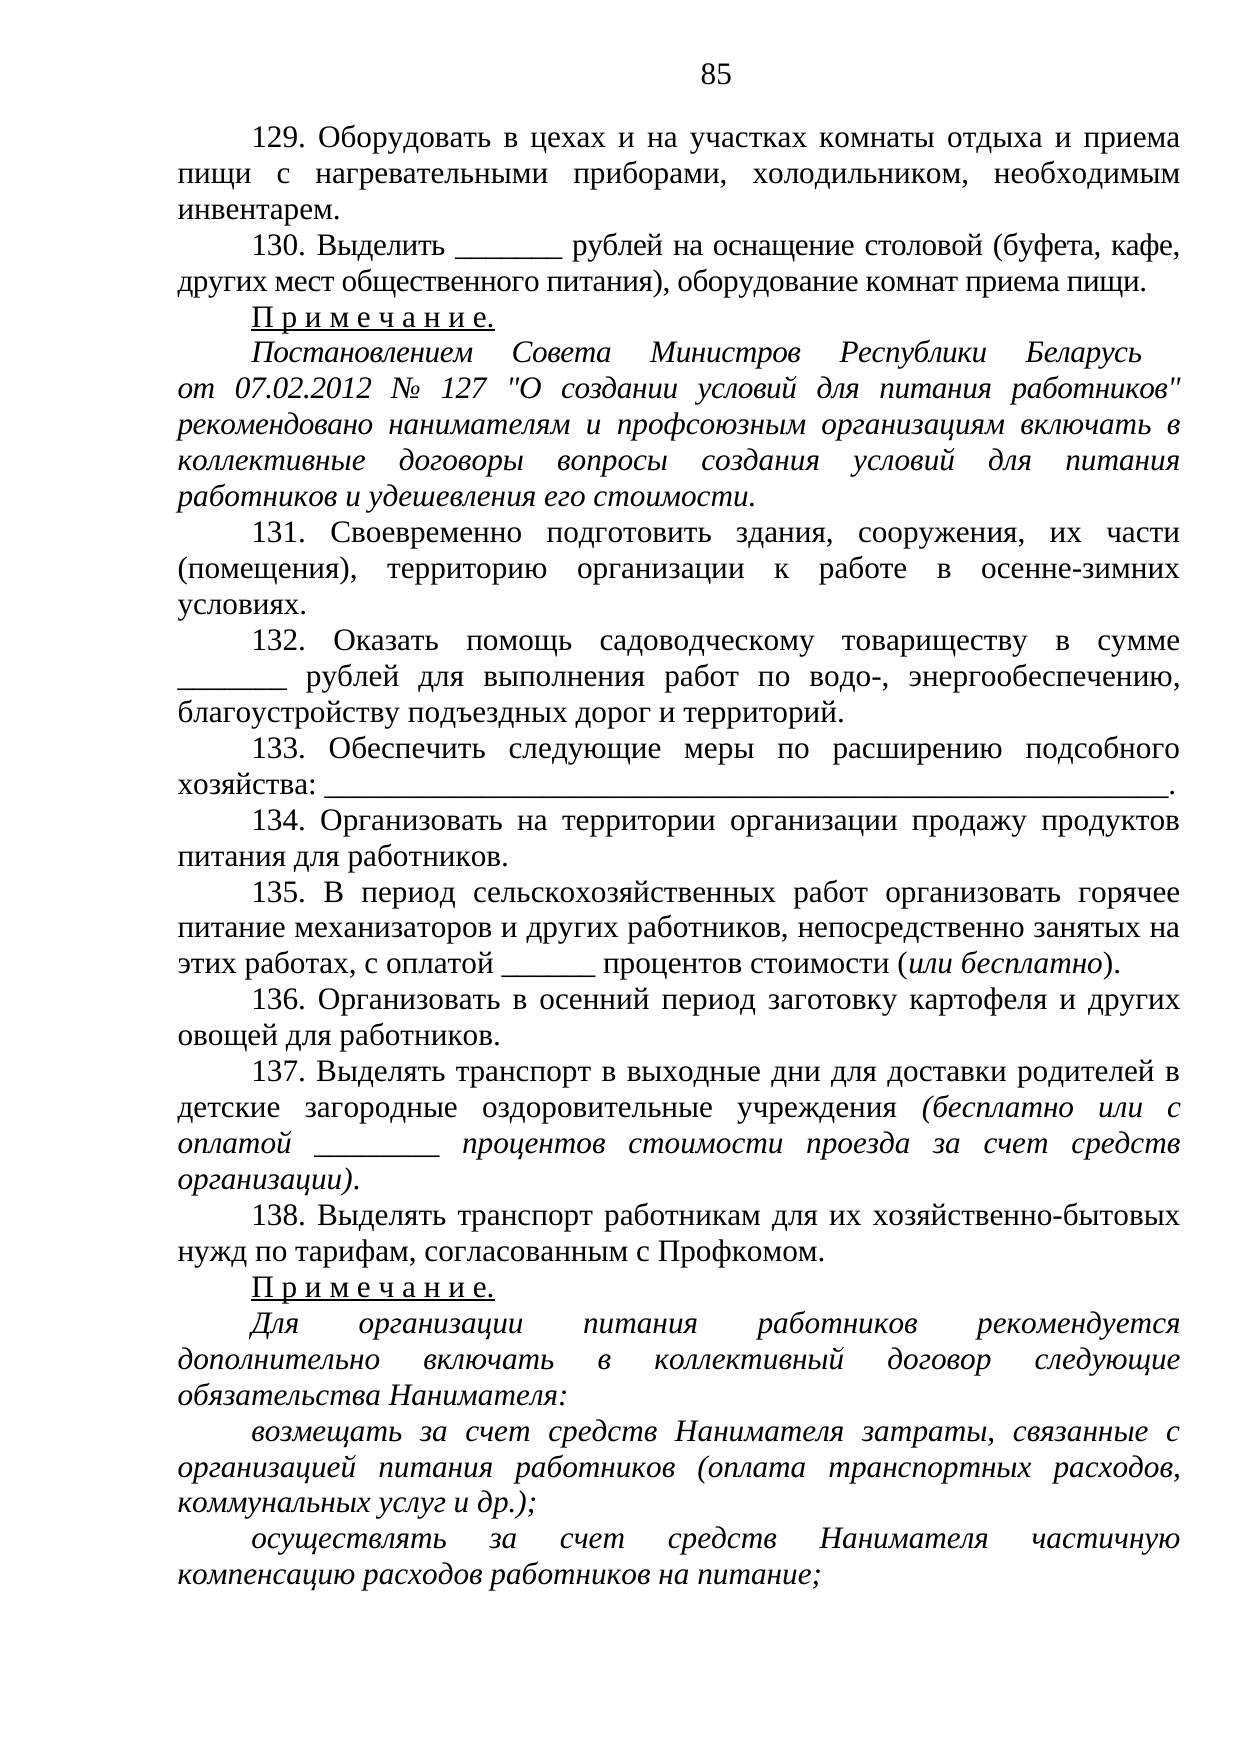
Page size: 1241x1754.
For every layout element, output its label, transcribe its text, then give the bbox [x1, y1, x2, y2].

text 129. Оборудовать в цехах и на участках комнаты отдыха и приема пищи с нагревательными приборами, холодильником, необходимым инвентарем. [177, 118, 1181, 226]
text 136. Организовать в осенний период заготовку картофеля и других овощей для работников. [177, 981, 1181, 1052]
text П р и м е ч а н и е. [251, 298, 1181, 334]
text 137. Выделять транспорт в выходные дни для доставки родителей в детские загородные оздоровительные учреждения (бесплатно или с оплатой ________ процентов стоимости проезда за счет средств организации). [177, 1052, 1181, 1196]
text 138. Выделять транспорт работникам для их хозяйственно-бытовых нужд по тарифам, согласованным с Профкомом. [177, 1196, 1181, 1268]
text осуществлять за счет средств Нанимателя частичную компенсацию расходов работников на питание; [177, 1520, 1181, 1592]
text возмещать за счет средств Нанимателя затраты, связанные с организацией питания работников (оплата транспортных расходов, коммунальных услуг и др.); [177, 1412, 1181, 1520]
text Постановлением Совета Министров Республики Беларусь от 07.02.2012 № 127 "О создании условий для питания работников" рекомендовано нанимателям и профсоюзным организациям включать в коллективные договоры вопросы создания условий для питания работников и удешевления его стоимости. [177, 334, 1181, 513]
text 135. В период сельскохозяйственных работ организовать горячее питание механизаторов и других работников, непосредственно занятых на этих работах, с оплатой ______ процентов стоимости (или бесплатно). [177, 873, 1181, 981]
text 130. Выделить _______ рублей на оснащение столовой (буфета, кафе, других мест общественного питания), оборудование комнат приема пищи. [177, 226, 1181, 298]
text П р и м е ч а н и е. [177, 1268, 1181, 1304]
text 133. Обеспечить следующие меры по расширению подсобного хозяйства: ______________________________________________________. [177, 729, 1181, 801]
text 134. Организовать на территории организации продажу продуктов питания для работников. [177, 801, 1181, 873]
text 132. Оказать помощь садоводческому товариществу в сумме _______ рублей для выполнения работ по водо-, энергообеспечению, благоустройству подъездных дорог и территорий. [177, 621, 1181, 729]
text 131. Своевременно подготовить здания, сооружения, их части (помещения), территорию организации к работе в осенне-зимних условиях. [177, 513, 1181, 621]
text Для организации питания работников рекомендуется дополнительно включать в коллективный договор следующие обязательства Нанимателя: [177, 1304, 1181, 1412]
